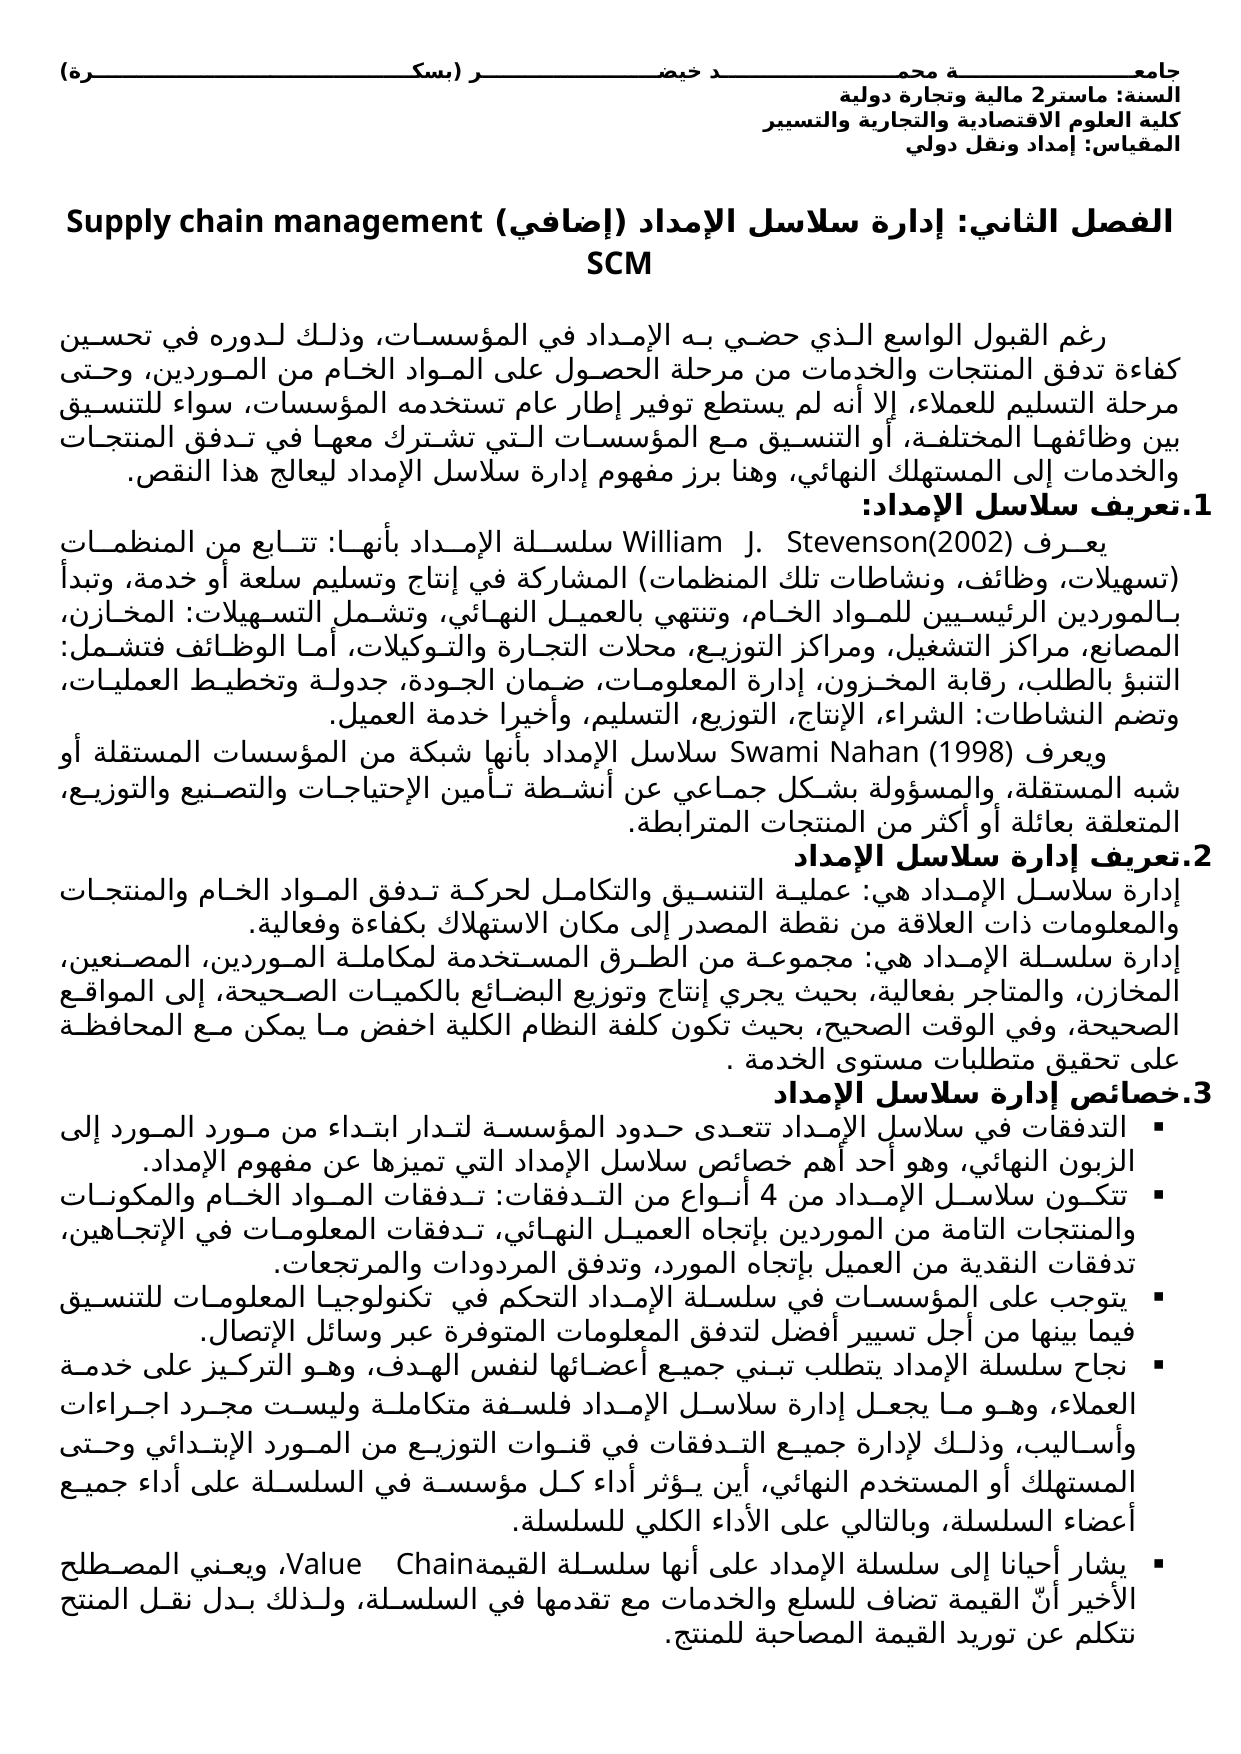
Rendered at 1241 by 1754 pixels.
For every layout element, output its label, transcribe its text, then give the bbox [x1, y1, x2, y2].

list ويعرف Swami Nahan (1998) سلاسل الإمداد بأنها شبكة من المؤسسات المستقلة أو شبه المستقلة، والمسؤولة بشكل جماعي عن أنشطة تأمين الإحتياجات والتصنيع والتوزيع، المتعلقة بعائلة أو أكثر من المنتجات المترابطة. [59, 731, 1181, 839]
list تعريف سلاسل الإمداد: [59, 488, 1181, 522]
list تعريف إدارة سلاسل الإمداد [59, 839, 1181, 873]
list نجاح سلسلة الإمداد يتطلب تبني جميع أعضائها لنفس الهدف، وهو التركيز على خدمة العملاء، وهو ما يجعل إدارة سلاسل الإمداد فلسفة متكاملة وليست مجرد اجراءات وأساليب، وذلك لإدارة جميع التدفقات في قنوات التوزيع من المورد الإبتدائي وحتى المستهلك أو المستخدم النهائي، أين يؤثر أداء كل مؤسسة في السلسلة على أداء جميع أعضاء السلسلة، وبالتالي على الأداء الكلي للسلسلة. [59, 1348, 1152, 1538]
text كلية العلوم الاقتصادية والتجارية والتسيير المقياس: إمداد ونقل دولي [59, 108, 1181, 156]
text إدارة سلسلة الإمداد هي: مجموعة من الطرق المستخدمة لمكاملة الموردين، المصنعين، المخازن، والمتاجر بفعالية، بحيث يجري إنتاج وتوزيع البضائع بالكميات الصحيحة، إلى المواقع الصحيحة، وفي الوقت الصحيح، بحيث تكون كلفة النظام الكلية اخفض ما يمكن مع المحافظة على تحقيق متطلبات مستوى الخدمة . [59, 941, 1181, 1077]
list يشار أحيانا إلى سلسلة الإمداد على أنها سلسلة القيمةValue Chain، ويعني المصطلح الأخير أنّ القيمة تضاف للسلع والخدمات مع تقدمها في السلسلة، ولذلك بدل نقل المنتح نتكلم عن توريد القيمة المصاحبة للمنتج. [59, 1543, 1152, 1651]
list يعرف William J. Stevenson(2002) سلسلة الإمداد بأنها: تتابع من المنظمات (تسهيلات، وظائف، ونشاطات تلك المنظمات) المشاركة في إنتاج وتسليم سلعة أو خدمة، وتبدأ بالموردين الرئيسيين للمواد الخام، وتنتهي بالعميل النهائي، وتشمل التسهيلات: المخازن، المصانع، مراكز التشغيل، ومراكز التوزيع، محلات التجارة والتوكيلات، أما الوظائف فتشمل: التنبؤ بالطلب، رقابة المخزون، إدارة المعلومات، ضمان الجودة، جدولة وتخطيط العمليات، وتضم النشاطات: الشراء، الإنتاج، التوزيع، التسليم، وأخيرا خدمة العميل. [59, 522, 1181, 731]
list التدفقات في سلاسل الإمداد تتعدى حدود المؤسسة لتدار ابتداء من مورد المورد إلى الزبون النهائي، وهو أحد أهم خصائص سلاسل الإمداد التي تميزها عن مفهوم الإمداد. [59, 1111, 1152, 1178]
text إدارة سلاسل الإمداد هي: عملية التنسيق والتكامل لحركة تدفق المواد الخام والمنتجات والمعلومات ذات العلاقة من نقطة المصدر إلى مكان الاستهلاك بكفاءة وفعالية. [59, 873, 1181, 941]
text الفصل الثاني: إدارة سلاسل الإمداد (إضافي) Supply chain management SCM [59, 199, 1181, 284]
list خصائص إدارة سلاسل الإمداد [59, 1077, 1181, 1111]
text رغم القبول الواسع الذي حضي به الإمداد في المؤسسات، وذلك لدوره في تحسين كفاءة تدفق المنتجات والخدمات من مرحلة الحصول على المواد الخام من الموردين، وحتى مرحلة التسليم للعملاء، إلا أنه لم يستطع توفير إطار عام تستخدمه المؤسسات، سواء للتنسيق بين وظائفها المختلفة، أو التنسيق مع المؤسسات التي تشترك معها في تدفق المنتجات والخدمات إلى المستهلك النهائي، وهنا برز مفهوم إدارة سلاسل الإمداد ليعالج هذا النقص. [59, 318, 1181, 488]
list تتكون سلاسل الإمداد من 4 أنواع من التدفقات: تدفقات المواد الخام والمكونات والمنتجات التامة من الموردين بإتجاه العميل النهائي، تدفقات المعلومات في الإتجاهين، تدفقات النقدية من العميل بإتجاه المورد، وتدفق المردودات والمرتجعات. [59, 1178, 1152, 1280]
list يتوجب على المؤسسات في سلسلة الإمداد التحكم في تكنولوجيا المعلومات للتنسيق فيما بينها من أجل تسيير أفضل لتدفق المعلومات المتوفرة عبر وسائل الإتصال. [59, 1280, 1152, 1348]
text جامعة محمد خيضر (بسكــــــــــــــــــــرة) السنة: ماستر2 مالية وتجارة دولية [59, 59, 1181, 108]
